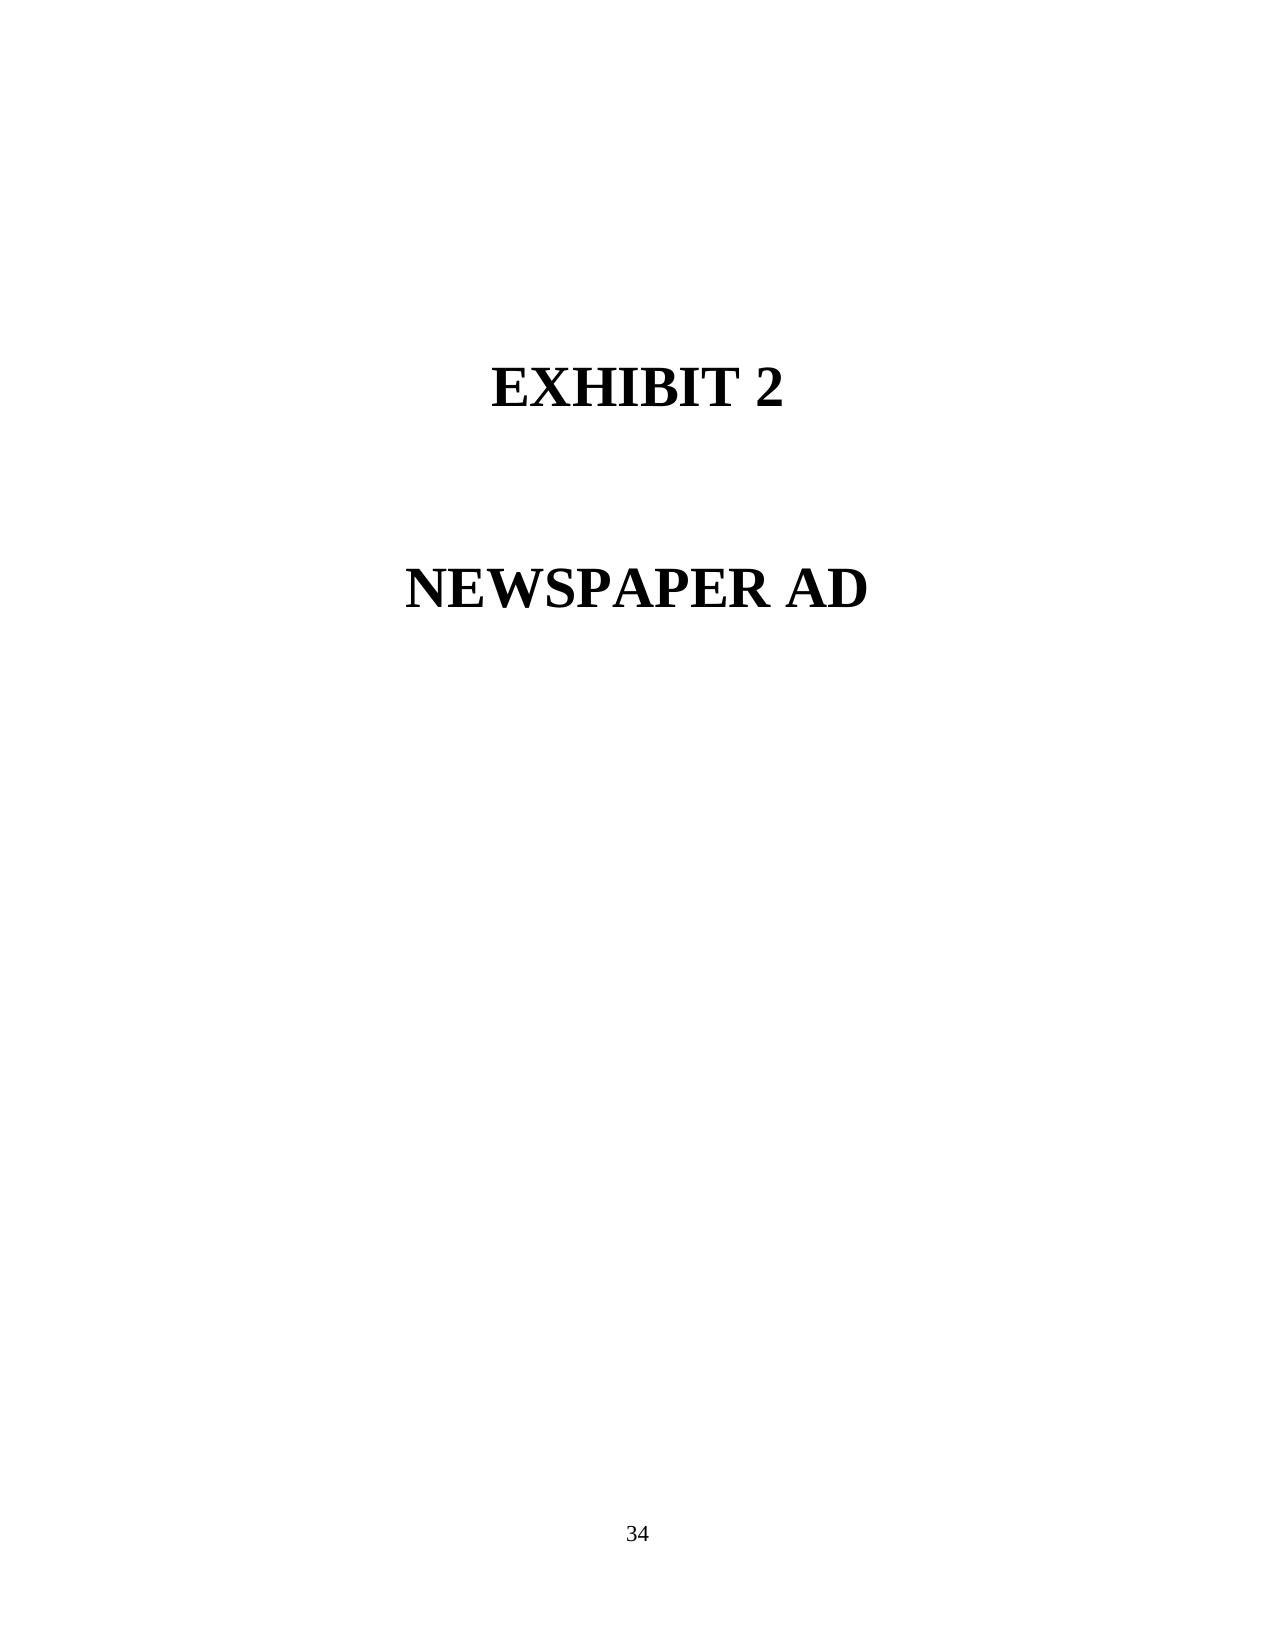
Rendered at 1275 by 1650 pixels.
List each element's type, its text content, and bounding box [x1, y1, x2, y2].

text EXHIBIT 2 NEWSPAPER AD [405, 352, 872, 620]
